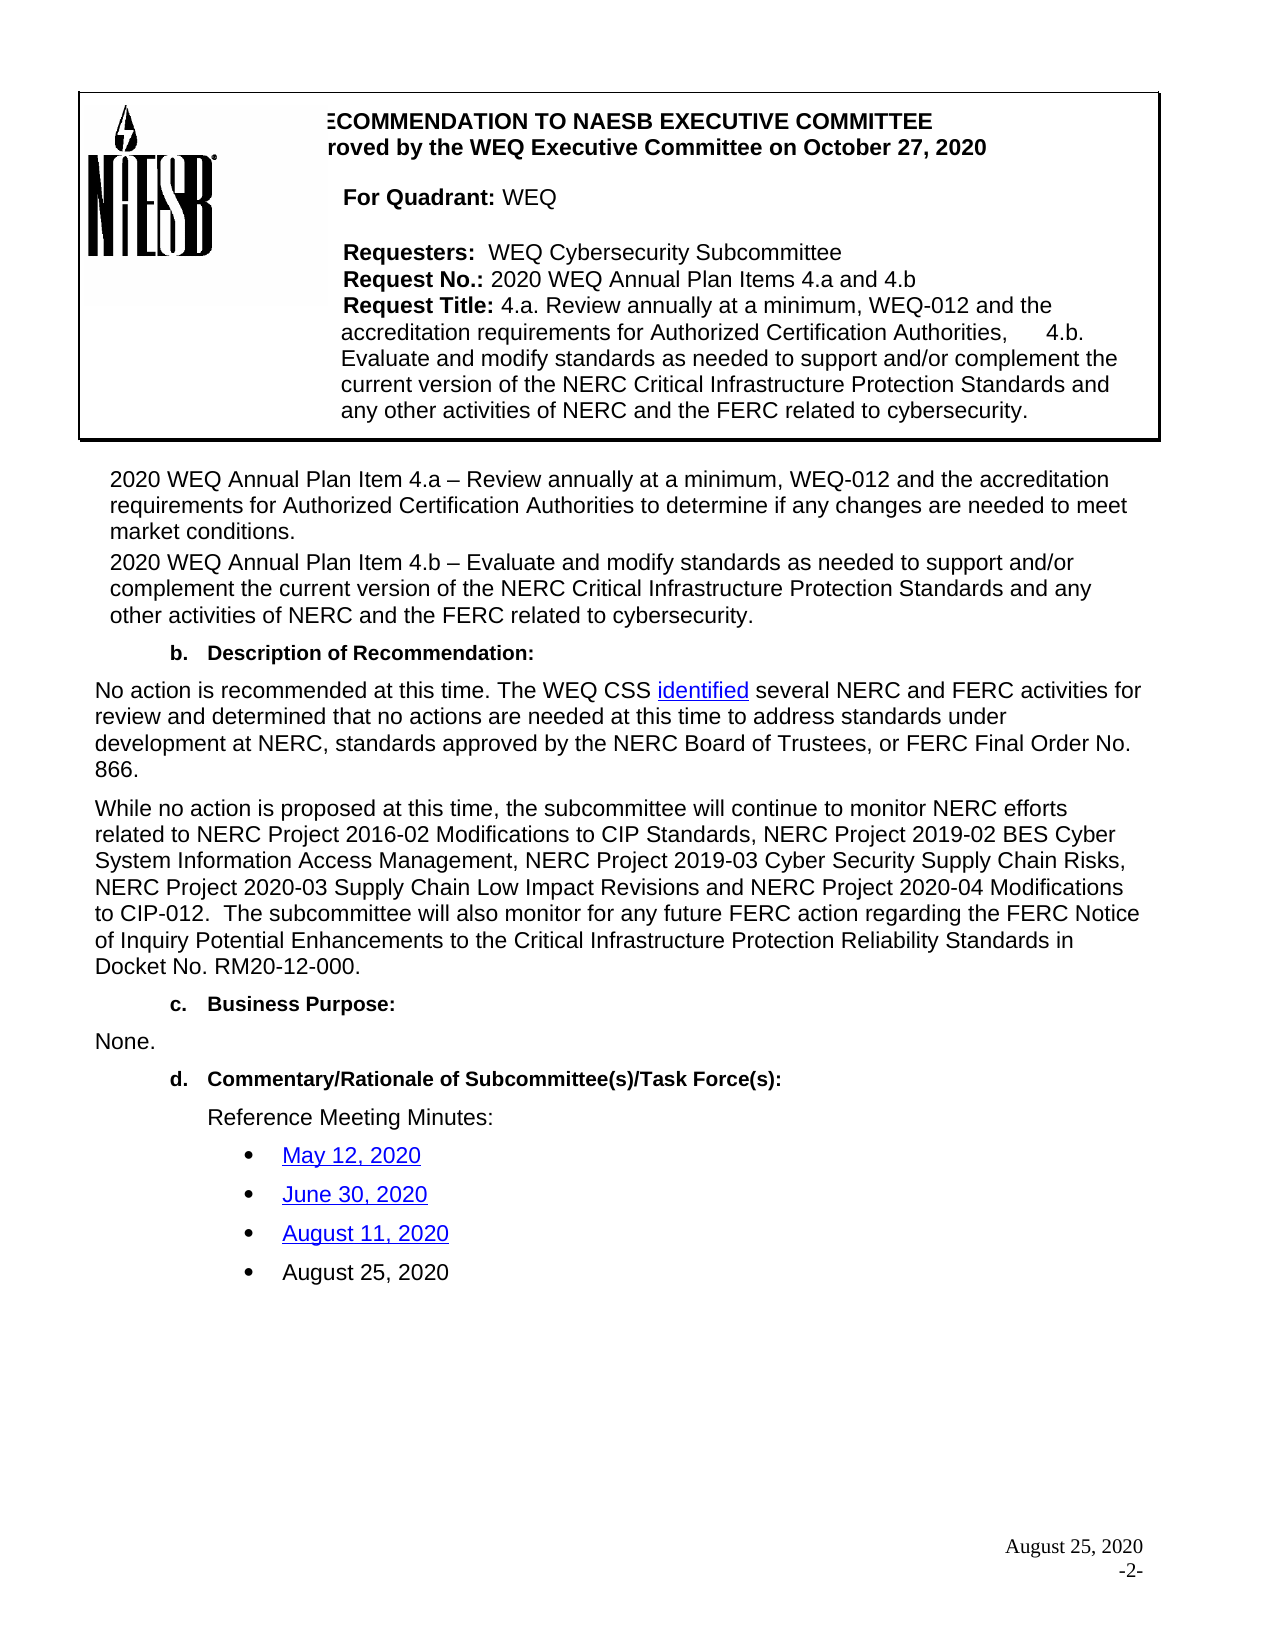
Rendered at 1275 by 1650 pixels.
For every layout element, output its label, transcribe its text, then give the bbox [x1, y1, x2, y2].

text No action is recommended at this time. The WEQ CSS identified several NERC and FERC activities for review and determined that no actions are needed at this time to address standards under development at NERC, standards approved by the NERC Board of Trustees, or FERC Final Order No. 866. [94, 677, 1143, 782]
list Reference Meeting Minutes: [207, 1103, 1143, 1130]
list August 25, 2020 [244, 1259, 1143, 1285]
list August 11, 2020 [244, 1220, 1143, 1246]
list June 30, 2020 [244, 1181, 1143, 1208]
text 2020 WEQ Annual Plan Item 4.a – Review annually at a minimum, WEQ-012 and the accreditation requirements for Authorized Certification Authorities to determine if any changes are needed to meet market conditions. [109, 466, 1143, 545]
text While no action is proposed at this time, the subcommittee will continue to monitor NERC efforts related to NERC Project 2016-02 Modifications to CIP Standards, NERC Project 2019-02 BES Cyber System Information Access Management, NERC Project 2019-03 Cyber Security Supply Chain Risks, NERC Project 2020-03 Supply Chain Low Impact Revisions and NERC Project 2020-04 Modifications to CIP-012. The subcommittee will also monitor for any future FERC action regarding the FERC Notice of Inquiry Potential Enhancements to the Critical Infrastructure Protection Reliability Standards in Docket No. RM20-12-000. [94, 795, 1143, 979]
text c. Business Purpose: [94, 992, 1143, 1016]
text None. [94, 1028, 1143, 1054]
text 2020 WEQ Annual Plan Item 4.b – Evaluate and modify standards as needed to support and/or complement the current version of the NERC Critical Infrastructure Protection Standards and any other activities of NERC and the FERC related to cybersecurity. [109, 549, 1143, 628]
text b. Description of Recommendation: [94, 640, 1143, 664]
text d. Commentary/Rationale of Subcommittee(s)/Task Force(s): [94, 1067, 1143, 1091]
list May 12, 2020 [244, 1142, 1143, 1169]
